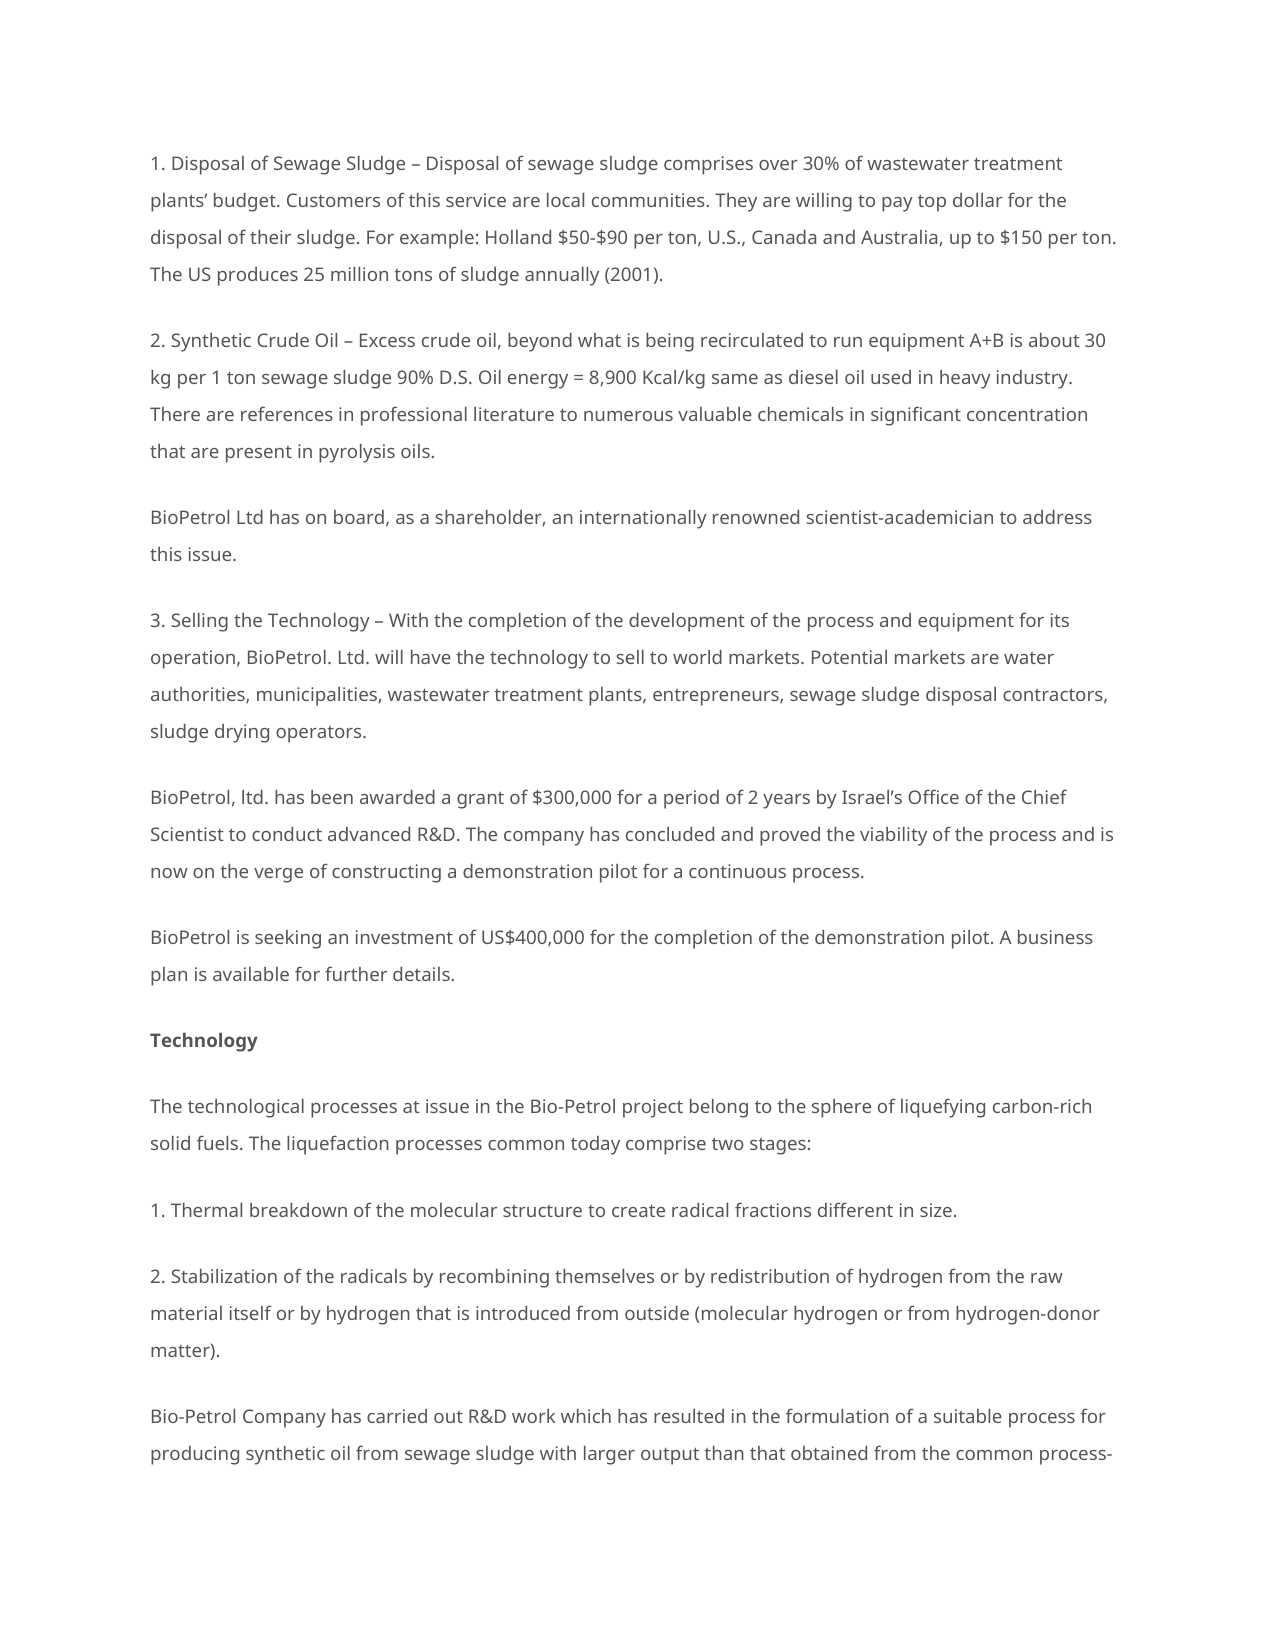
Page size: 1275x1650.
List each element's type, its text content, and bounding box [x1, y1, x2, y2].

text 1. Thermal breakdown of the molecular structure to create radical fractions different in size. [150, 1197, 1125, 1222]
text BioPetrol is seeking an investment of US$400,000 for the completion of the demonstration pilot. A business plan is available for further details. [150, 924, 1125, 987]
text BioPetrol, ltd. has been awarded a grant of $300,000 for a period of 2 years by Israel’s Office of the Chief Scientist to conduct advanced R&D. The company has concluded and proved the viability of the process and is now on the verge of constructing a demonstration pilot for a continuous process. [150, 784, 1125, 884]
text 2. Stabilization of the radicals by recombining themselves or by redistribution of hydrogen from the raw material itself or by hydrogen that is introduced from outside (molecular hydrogen or from hydrogen-donor matter). [150, 1263, 1125, 1362]
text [150, 1403, 1125, 1466]
text The technological processes at issue in the Bio-Petrol project belong to the sphere of liquefying carbon-rich solid fuels. The liquefaction processes common today comprise two stages: [150, 1094, 1125, 1156]
text 2. Synthetic Crude Oil – Excess crude oil, beyond what is being recirculated to run equipment A+B is about 30 kg per 1 ton sewage sludge 90% D.S. Oil energy = 8,900 Kcal/kg same as diesel oil used in heavy industry. There are references in professional literature to numerous valuable chemicals in significant concentration that are present in pyrolysis oils. [150, 327, 1125, 463]
text BioPetrol Ltd has on board, as a shareholder, an internationally renowned scientist-academician to address this issue. [150, 504, 1125, 567]
text Technology [150, 1028, 1125, 1053]
text 3. Selling the Technology – With the completion of the development of the process and equipment for its operation, BioPetrol. Ltd. will have the technology to sell to world markets. Potential markets are water authorities, municipalities, wastewater treatment plants, entrepreneurs, sewage sludge disposal contractors, sludge drying operators. [150, 607, 1125, 744]
text 1. Disposal of Sewage Sludge – Disposal of sewage sludge comprises over 30% of wastewater treatment plants’ budget. Customers of this service are local communities. They are willing to pay top dollar for the disposal of their sludge. For example: Holland $50-$90 per ton, U.S., Canada and Australia, up to $150 per ton. The US produces 25 million tons of sludge annually (2001). [150, 150, 1125, 286]
